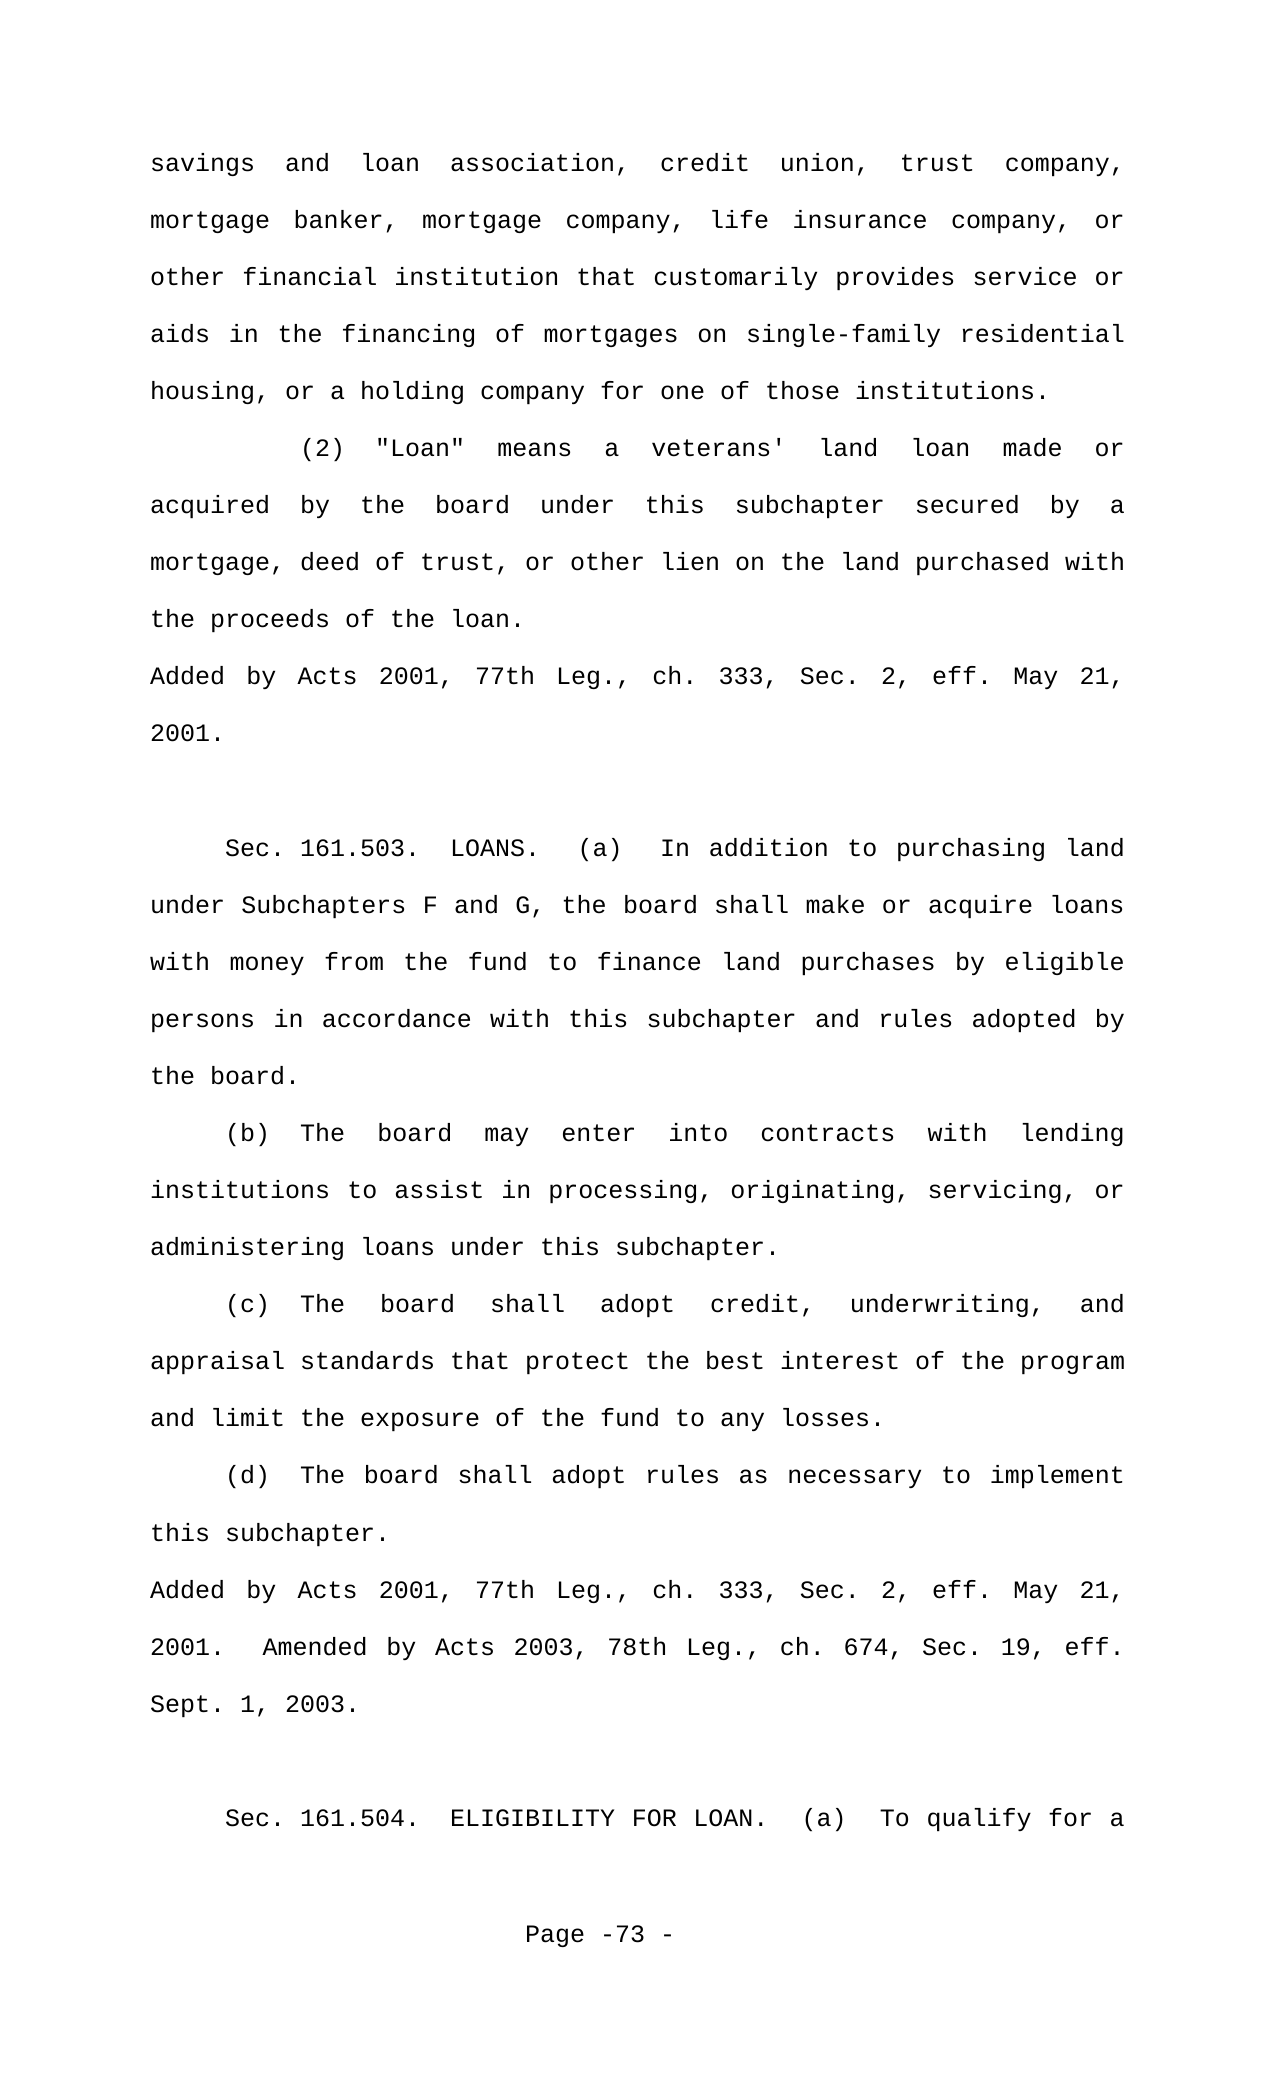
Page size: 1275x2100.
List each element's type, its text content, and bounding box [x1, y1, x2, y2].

text Sec. 161.503. LOANS. (a) In addition to purchasing land under Subchapters F and G, the board shall make or acquire loans with money from the fund to finance land purchases by eligible persons in accordance with this subchapter and rules adopted by the board. [150, 835, 1125, 1092]
text (d) The board shall adopt rules as necessary to implement this subchapter. [150, 1463, 1125, 1548]
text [150, 1805, 1125, 1834]
text (c) The board shall adopt credit, underwriting, and appraisal standards that protect the best interest of the program and limit the exposure of the fund to any losses. [150, 1292, 1125, 1434]
text Added by Acts 2001, 77th Leg., ch. 333, Sec. 2, eff. May 21, 2001. [150, 664, 1125, 749]
text Added by Acts 2001, 77th Leg., ch. 333, Sec. 2, eff. May 21, 2001. Amended by Acts 2003, 78th Leg., ch. 674, Sec. 19, eff. Sept. 1, 2003. [150, 1577, 1125, 1720]
text (2) "Loan" means a veterans' land loan made or acquired by the board under this subchapter secured by a mortgage, deed of trust, or other lien on the land purchased with the proceeds of the loan. [150, 435, 1125, 635]
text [150, 150, 1125, 407]
text (b) The board may enter into contracts with lending institutions to assist in processing, originating, servicing, or administering loans under this subchapter. [150, 1120, 1125, 1263]
